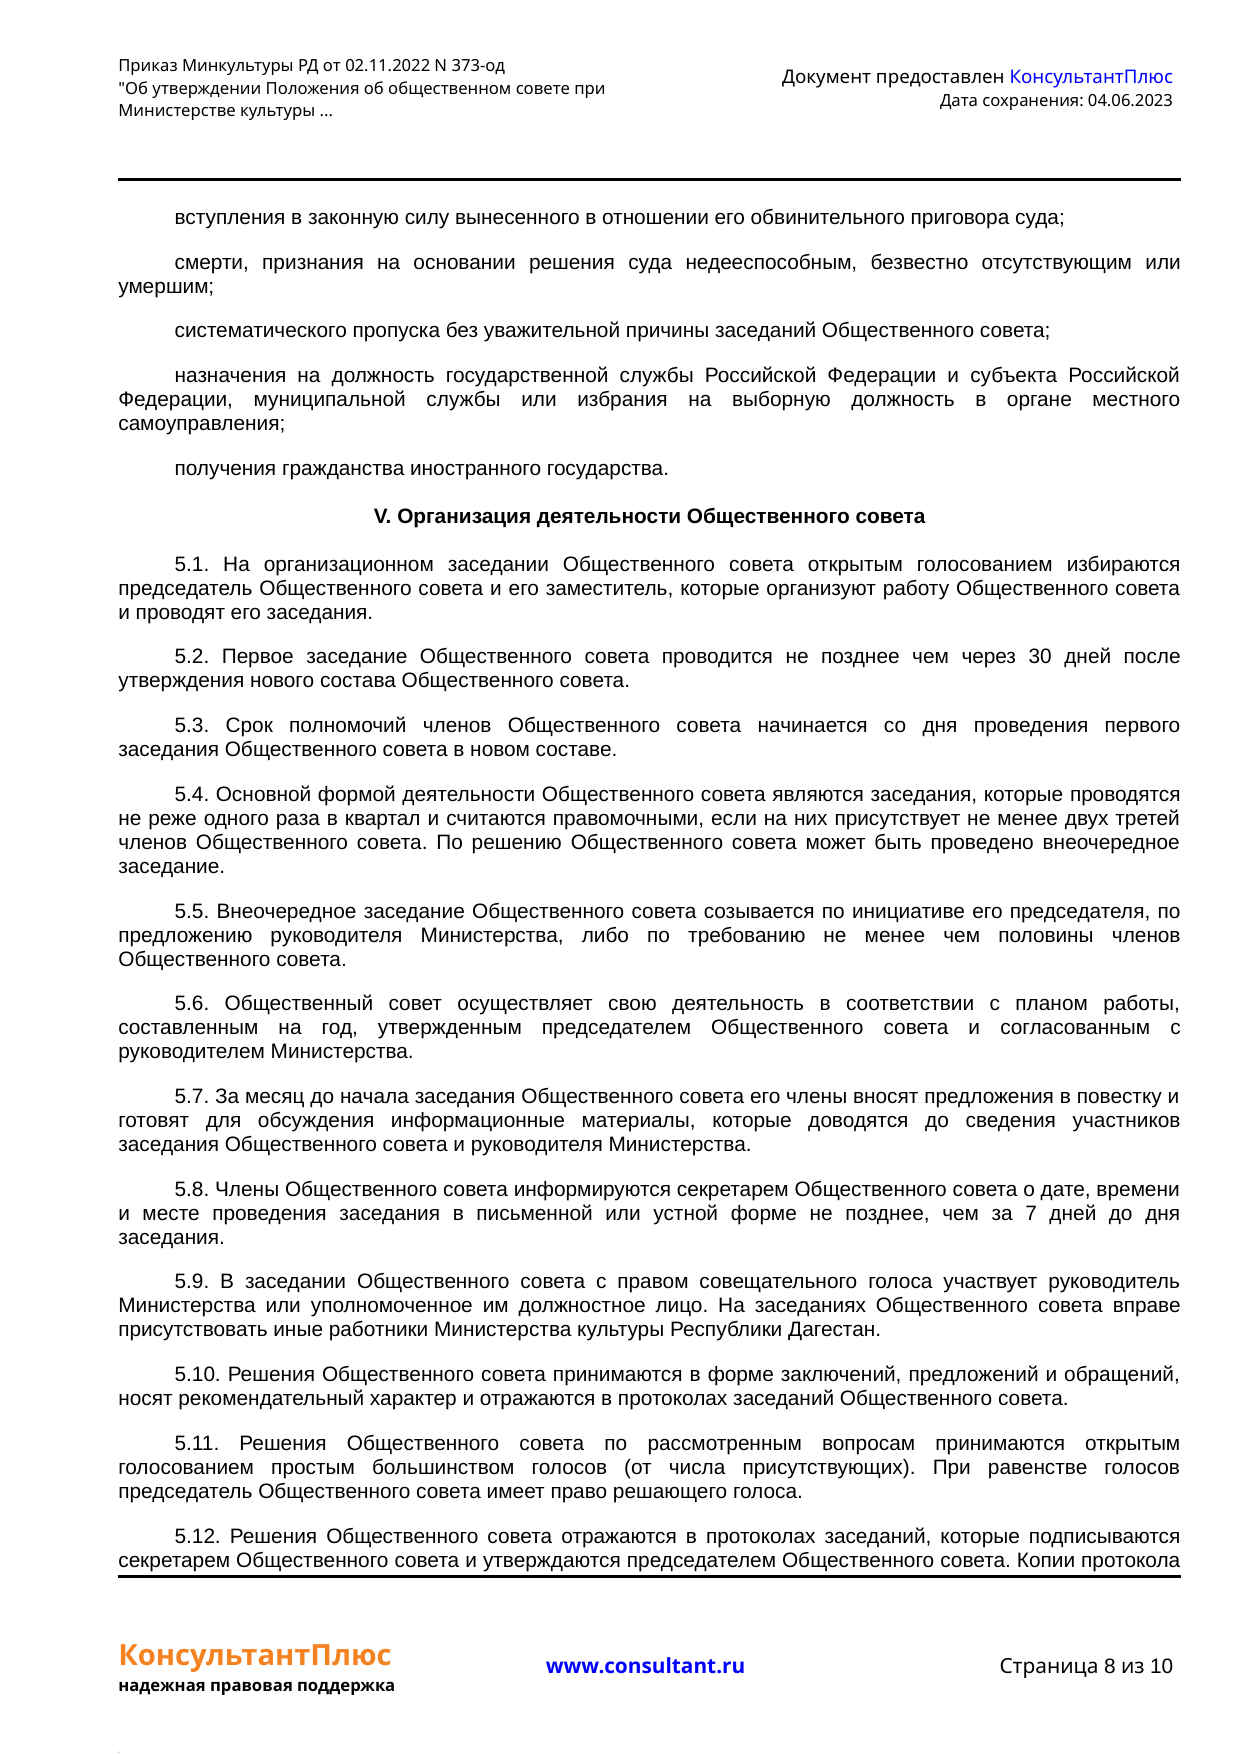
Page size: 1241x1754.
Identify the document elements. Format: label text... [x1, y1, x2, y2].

text 5.3. Срок полномочий членов Общественного совета начинается со дня проведения первого заседания Общественного совета в новом составе. [118, 713, 1181, 761]
text получения гражданства иностранного государства. [118, 456, 1181, 480]
text систематического пропуска без уважительной причины заседаний Общественного совета; [118, 318, 1181, 342]
text смерти, признания на основании решения суда недееспособным, безвестно отсутствующим или умершим; [118, 249, 1181, 297]
text 5.1. На организационном заседании Общественного совета открытым голосованием избираются председатель Общественного совета и его заместитель, которые организуют работу Общественного совета и проводят его заседания. [118, 552, 1181, 623]
text 5.4. Основной формой деятельности Общественного совета являются заседания, которые проводятся не реже одного раза в квартал и считаются правомочными, если на них присутствует не менее двух третей членов Общественного совета. По решению Общественного совета может быть проведено внеочередное заседание. [118, 782, 1181, 878]
text назначения на должность государственной службы Российской Федерации и субъекта Российской Федерации, муниципальной службы или избрания на выборную должность в органе местного самоуправления; [118, 363, 1181, 435]
text 5.10. Решения Общественного совета принимаются в форме заключений, предложений и обращений, носят рекомендательный характер и отражаются в протоколах заседаний Общественного совета. [118, 1362, 1181, 1410]
text вступления в законную силу вынесенного в отношении его обвинительного приговора суда; [118, 205, 1181, 229]
text 5.6. Общественный совет осуществляет свою деятельность в соответствии с планом работы, составленным на год, утвержденным председателем Общественного совета и согласованным с руководителем Министерства. [118, 991, 1181, 1063]
text 5.11. Решения Общественного совета по рассмотренным вопросам принимаются открытым голосованием простым большинством голосов (от числа присутствующих). При равенстве голосов председатель Общественного совета имеет право решающего голоса. [118, 1431, 1181, 1503]
text 5.7. За месяц до начала заседания Общественного совета его члены вносят предложения в повестку и готовят для обсуждения информационные материалы, которые доводятся до сведения участников заседания Общественного совета и руководителя Министерства. [118, 1084, 1181, 1156]
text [118, 1523, 1181, 1571]
text 5.8. Члены Общественного совета информируются секретарем Общественного совета о дате, времени и месте проведения заседания в письменной или устной форме не позднее, чем за 7 дней до дня заседания. [118, 1177, 1181, 1248]
text 5.2. Первое заседание Общественного совета проводится не позднее чем через 30 дней после утверждения нового состава Общественного совета. [118, 644, 1181, 692]
text 5.9. В заседании Общественного совета с правом совещательного голоса участвует руководитель Министерства или уполномоченное им должностное лицо. На заседаниях Общественного совета вправе присутствовать иные работники Министерства культуры Республики Дагестан. [118, 1269, 1181, 1341]
text 5.5. Внеочередное заседание Общественного совета созывается по инициативе его председателя, по предложению руководителя Министерства, либо по требованию не менее чем половины членов Общественного совета. [118, 898, 1181, 970]
title V. Организация деятельности Общественного совета [118, 504, 1181, 528]
